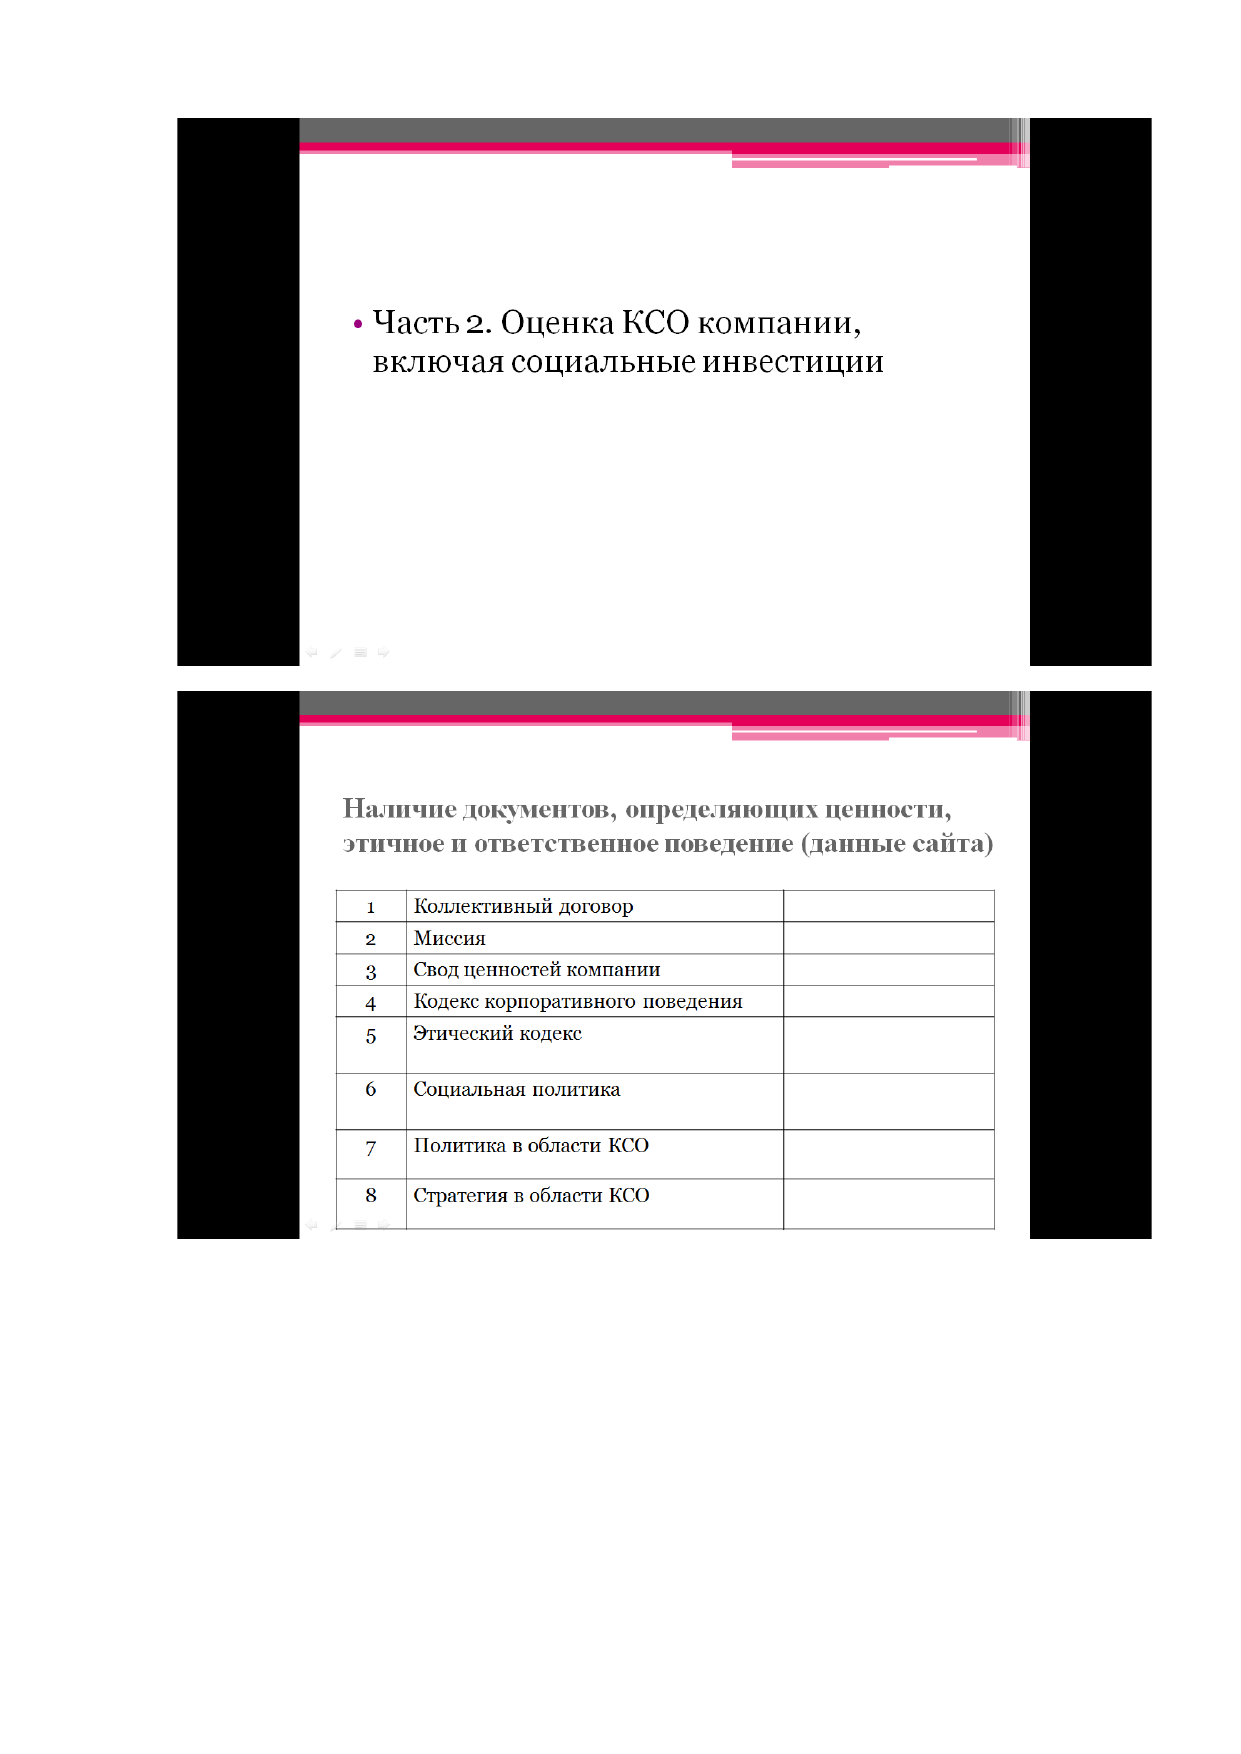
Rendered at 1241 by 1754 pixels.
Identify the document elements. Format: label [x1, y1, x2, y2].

picture [177, 118, 1152, 666]
picture [177, 691, 1152, 1239]
